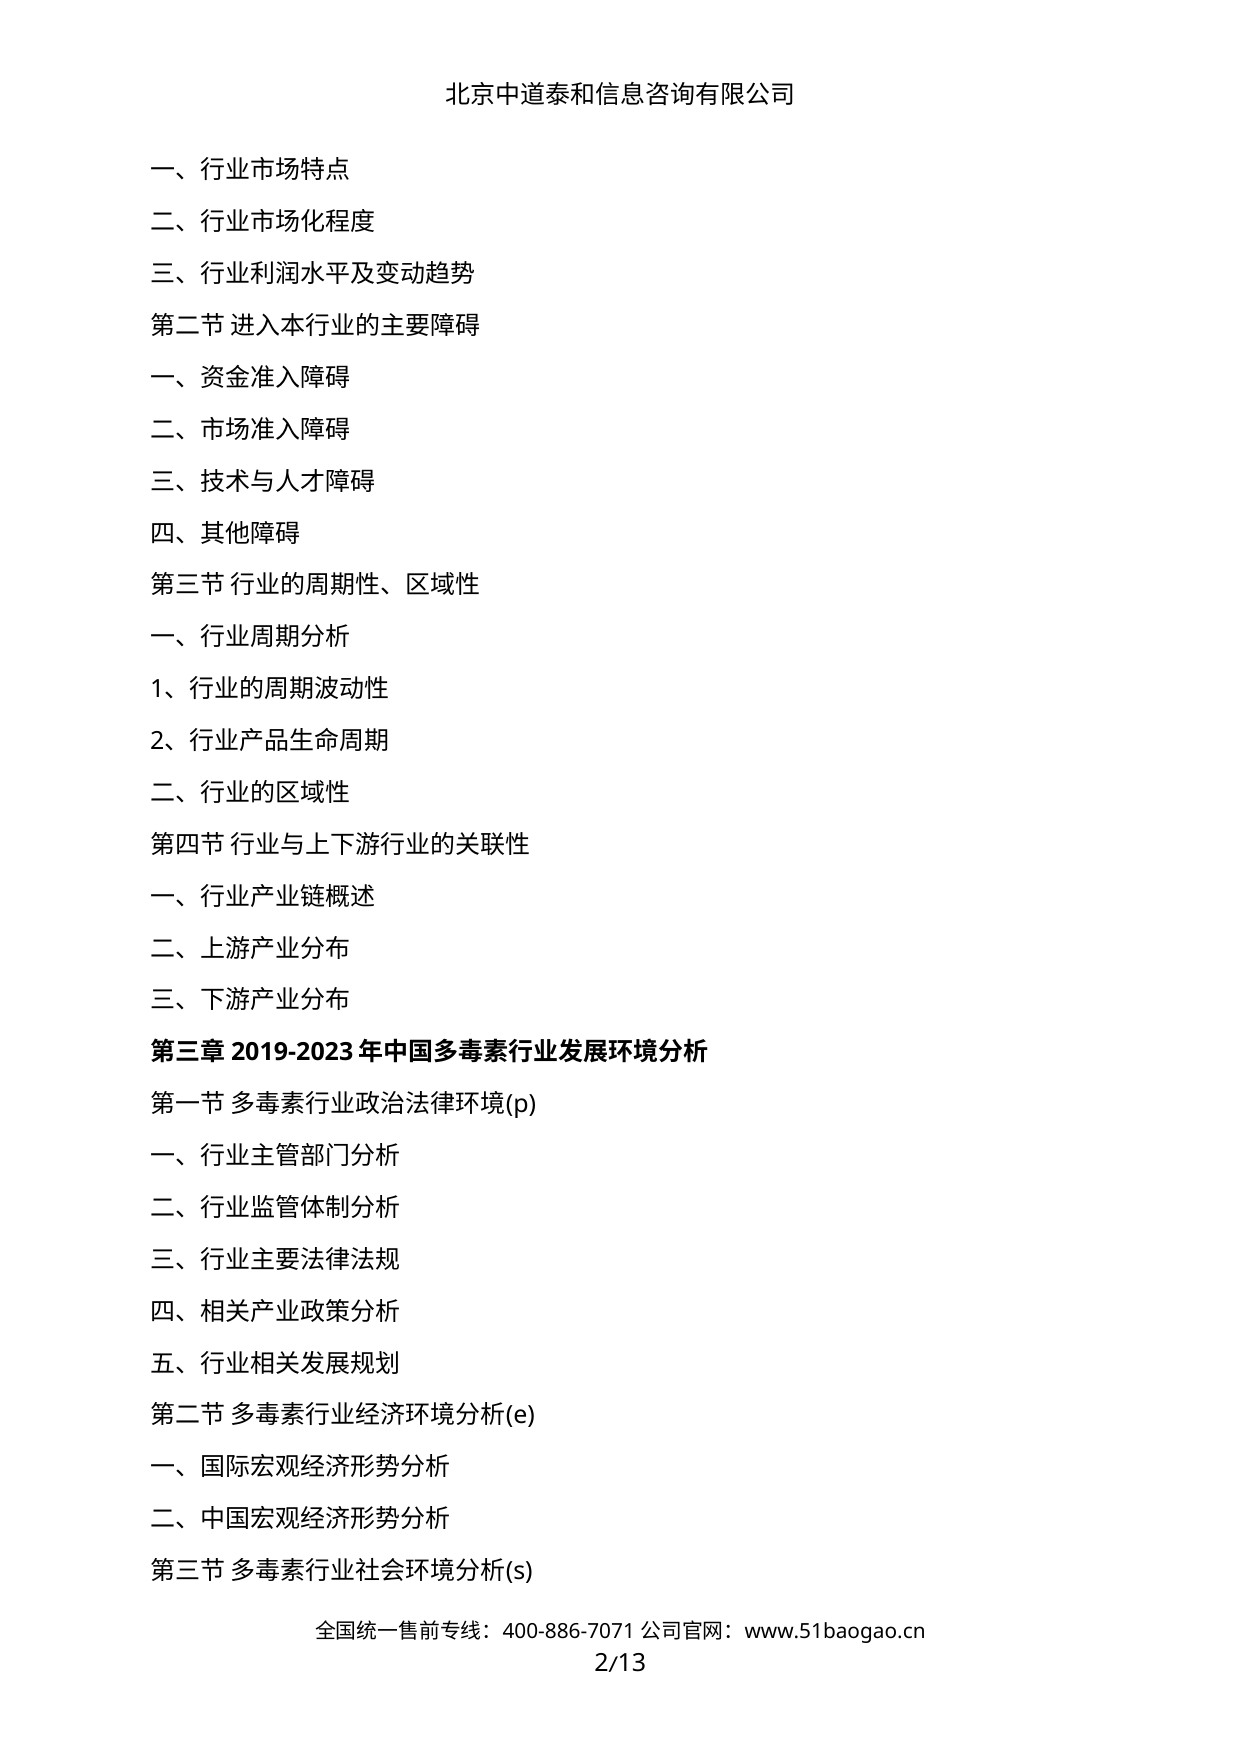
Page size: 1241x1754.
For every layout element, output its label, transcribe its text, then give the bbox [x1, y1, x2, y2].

text 2、行业产品生命周期 [150, 721, 1090, 757]
text 四、相关产业政策分析 [150, 1291, 1090, 1327]
text 第一节 多毒素行业政治法律环境(p) [150, 1084, 1090, 1120]
text 四、其他障碍 [150, 513, 1090, 549]
text 一、行业市场特点 [150, 150, 1090, 186]
text 三、行业主要法律法规 [150, 1239, 1090, 1276]
text 二、中国宏观经济形势分析 [150, 1499, 1090, 1535]
text 第二节 进入本行业的主要障碍 [150, 306, 1090, 342]
text 五、行业相关发展规划 [150, 1343, 1090, 1379]
text 第四节 行业与上下游行业的关联性 [150, 824, 1090, 861]
text 一、国际宏观经济形势分析 [150, 1447, 1090, 1483]
text 一、行业主管部门分析 [150, 1136, 1090, 1172]
text 一、资金准入障碍 [150, 357, 1090, 394]
text 第二节 多毒素行业经济环境分析(e) [150, 1395, 1090, 1431]
text 三、技术与人才障碍 [150, 461, 1090, 497]
text 二、行业监管体制分析 [150, 1187, 1090, 1224]
text 三、下游产业分布 [150, 980, 1090, 1016]
text 二、行业市场化程度 [150, 202, 1090, 238]
text 三、行业利润水平及变动趋势 [150, 254, 1090, 290]
text 二、市场准入障碍 [150, 409, 1090, 446]
text 一、行业周期分析 [150, 617, 1090, 653]
text 第三章 2019-2023年中国多毒素行业发展环境分析 [150, 1032, 1090, 1068]
text 第三节 多毒素行业社会环境分析(s) [150, 1551, 1090, 1587]
text 1、行业的周期波动性 [150, 669, 1090, 705]
text 第三节 行业的周期性、区域性 [150, 565, 1090, 601]
text 一、行业产业链概述 [150, 876, 1090, 912]
text 二、行业的区域性 [150, 772, 1090, 809]
text 二、上游产业分布 [150, 928, 1090, 964]
